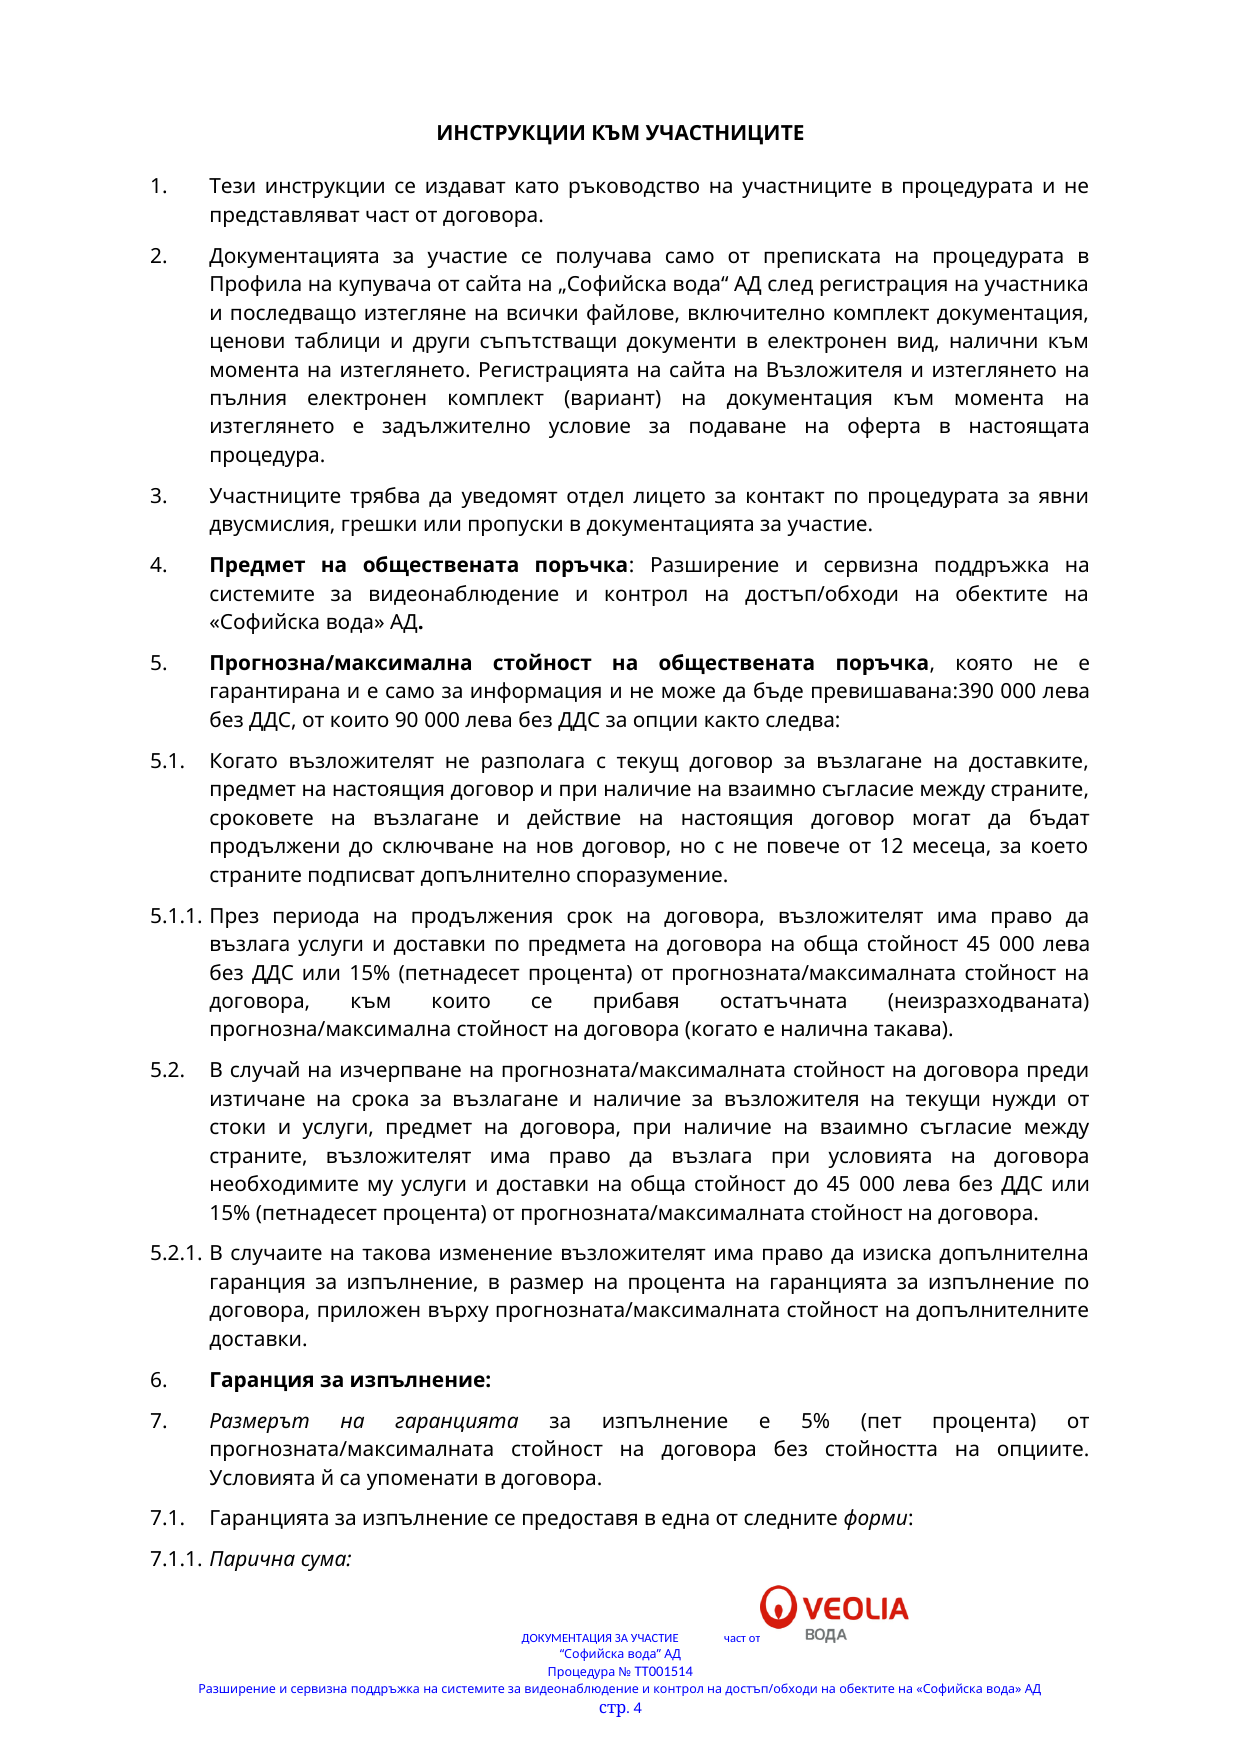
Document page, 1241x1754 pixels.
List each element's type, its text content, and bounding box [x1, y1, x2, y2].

list Участниците трябва да уведомят отдел лицето за контакт по процедурата за явни двусмислия, грешки или пропуски в документацията за участие. [150, 481, 1090, 538]
list Документацията за участие се получава само от преписката на процедурата в Профила на купувача от сайта на „Софийска вода“ АД след регистрация на участника и последващо изтегляне на всички файлове, включително комплект документация, ценови таблици и други съпътстващи документи в електронен вид, налични към момента на изтеглянето. Регистрацията на сайта на Възложителя и изтеглянето на пълния електронен комплект (вариант) на документация към момента на изтеглянето е задължително условие за подаване на оферта в настоящата процедура. [150, 241, 1090, 468]
picture [760, 1585, 909, 1643]
list Размерът на гаранцията за изпълнение е 5% (пет процента) от прогнозната/максималната стойност на договора без стойността на опциите. Условията й са упоменати в договора. [150, 1406, 1090, 1491]
list Когато възложителят не разполага с текущ договор за възлагане на доставките, предмет на настоящия договор и при наличие на взаимно съгласие между страните, сроковете на възлагане и действие на настоящия договор могат да бъдат продължени до сключване на нов договор, но с не повече от 12 месеца, за което страните подписват допълнително споразумение. [150, 746, 1090, 888]
list Предмет на обществената поръчка: Разширение и сервизна поддръжка на системите за видеонаблюдение и контрол на достъп/обходи на обектите на «Софийска вода» АД. [150, 550, 1090, 636]
list В случаите на такова изменение възложителят има право да изиска допълнителна гаранция за изпълнение, в размер на процента на гаранцията за изпълнение по договора, приложен върху прогнозната/максималната стойност на допълнителните доставки. [150, 1238, 1090, 1352]
list В случай на изчерпване на прогнозната/максималната стойност на договора преди изтичане на срока за възлагане и наличие за възложителя на текущи нужди от стоки и услуги, предмет на договора, при наличие на взаимно съгласие между страните, възложителят има право да възлага при условията на договора необходимите му услуги и доставки на обща стойност до 45 000 лева без ДДС или 15% (петнадесет процента) от прогнозната/максималната стойност на договора. [150, 1055, 1090, 1226]
list Гаранция за изпълнение: [150, 1365, 1090, 1393]
list Парична сума: [150, 1544, 1090, 1573]
list През периода на продължения срок на договора, възложителят има право да възлага услуги и доставки по предмета на договора на обща стойност 45 000 лева без ДДС или 15% (петнадесет процента) от прогнозната/максималната стойност на договора, към които се прибавя остатъчната (неизразходваната) прогнозна/максимална стойност на договора (когато е налична такава). [150, 901, 1090, 1043]
list Прогнозна/максимална стойност на обществената поръчка, която не е гарантирана и е само за информация и не може да бъде превишавана:390 000 лева без ДДС, от които 90 000 лева без ДДС за опции както следва: [150, 648, 1090, 733]
list Тези инструкции се издават като ръководство на участниците в процедурата и не представляват част от договора. [150, 172, 1090, 228]
text ИНСТРУКЦИИ КЪМ УЧАСТНИЦИТЕ [150, 118, 1090, 147]
list Гаранцията за изпълнение се предоставя в една от следните форми: [150, 1503, 1090, 1532]
